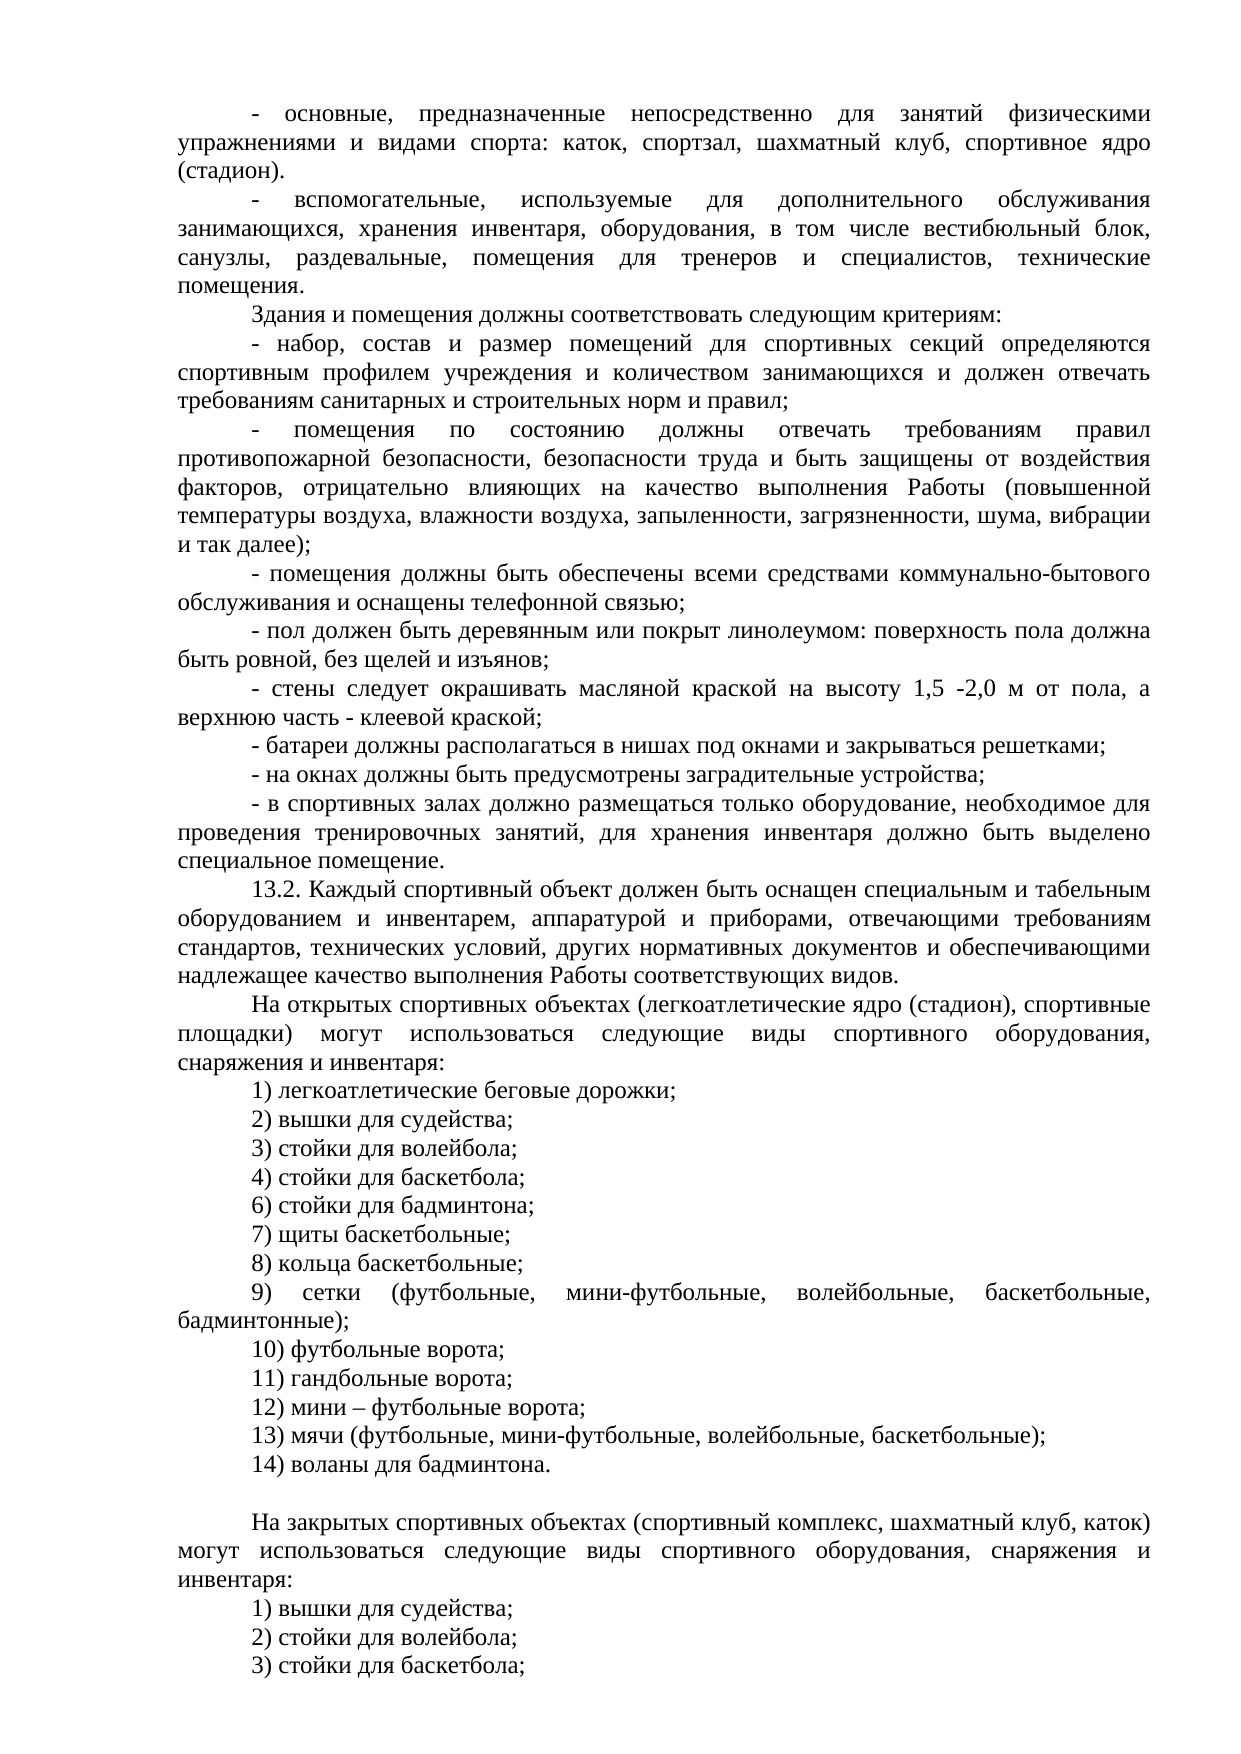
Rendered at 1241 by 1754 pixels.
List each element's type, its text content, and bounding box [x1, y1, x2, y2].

text 13.2. Каждый спортивный объект должен быть оснащен специальным и табельным оборудованием и инвентарем, аппаратурой и приборами, отвечающими требованиям стандартов, технических условий, других нормативных документов и обеспечивающими надлежащее качество выполнения Работы соответствующих видов. [177, 874, 1152, 989]
text - пол должен быть деревянным или покрыт линолеумом: поверхность пола должна быть ровной, без щелей и изъянов; [177, 615, 1152, 673]
text - вспомогательные, используемые для дополнительного обслуживания занимающихся, хранения инвентаря, оборудования, в том числе вестибюльный блок, санузлы, раздевальные, помещения для тренеров и специалистов, технические помещения. [177, 184, 1152, 299]
text - батареи должны располагаться в нишах под окнами и закрываться решетками; [177, 730, 1152, 759]
text - помещения должны быть обеспечены всеми средствами коммунально-бытового обслуживания и оснащены телефонной связью; [177, 558, 1152, 615]
text 13) мячи (футбольные, мини-футбольные, волейбольные, баскетбольные); [177, 1420, 1152, 1449]
text 3) стойки для волейбола; [177, 1133, 1152, 1162]
text На открытых спортивных объектах (легкоатлетические ядро (стадион), спортивные площадки) могут использоваться следующие виды спортивного оборудования, снаряжения и инвентаря: [177, 989, 1152, 1075]
text 14) воланы для бадминтона. [177, 1449, 1152, 1478]
text 11) гандбольные ворота; [177, 1363, 1152, 1392]
text - помещения по состоянию должны отвечать требованиям правил противопожарной безопасности, безопасности труда и быть защищены от воздействия факторов, отрицательно влияющих на качество выполнения Работы (повышенной температуры воздуха, влажности воздуха, запыленности, загрязненности, шума, вибрации и так далее); [177, 414, 1152, 558]
text 7) щиты баскетбольные; [177, 1219, 1152, 1248]
text 6) стойки для бадминтона; [177, 1190, 1152, 1219]
text 12) мини – футбольные ворота; [177, 1392, 1152, 1420]
text 9) сетки (футбольные, мини-футбольные, волейбольные, баскетбольные, бадминтонные); [177, 1277, 1152, 1334]
text - на окнах должны быть предусмотрены заградительные устройства; [177, 759, 1152, 788]
text 1) вышки для судейства; [177, 1593, 1152, 1622]
text - стены следует окрашивать масляной краской на высоту 1,5 -2,0 м от пола, а верхнюю часть - клеевой краской; [177, 673, 1152, 730]
text Здания и помещения должны соответствовать следующим критериям: [177, 299, 1152, 328]
text - основные, предназначенные непосредственно для занятий физическими упражнениями и видами спорта: каток, спортзал, шахматный клуб, спортивное ядро (стадион). [177, 98, 1152, 184]
text 10) футбольные ворота; [177, 1334, 1152, 1363]
text 2) стойки для волейбола; [177, 1622, 1152, 1650]
text 2) вышки для судейства; [177, 1104, 1152, 1133]
text - набор, состав и размер помещений для спортивных секций определяются спортивным профилем учреждения и количеством занимающихся и должен отвечать требованиям санитарных и строительных норм и правил; [177, 328, 1152, 414]
text 3) стойки для баскетбола; [177, 1650, 1152, 1679]
text На закрытых спортивных объектах (спортивный комплекс, шахматный клуб, каток) могут использоваться следующие виды спортивного оборудования, снаряжения и инвентаря: [177, 1507, 1152, 1593]
text 8) кольца баскетбольные; [177, 1248, 1152, 1277]
text 4) стойки для баскетбола; [177, 1162, 1152, 1190]
text - в спортивных залах должно размещаться только оборудование, необходимое для проведения тренировочных занятий, для хранения инвентаря должно быть выделено специальное помещение. [177, 788, 1152, 874]
text 1) легкоатлетические беговые дорожки; [177, 1075, 1152, 1104]
